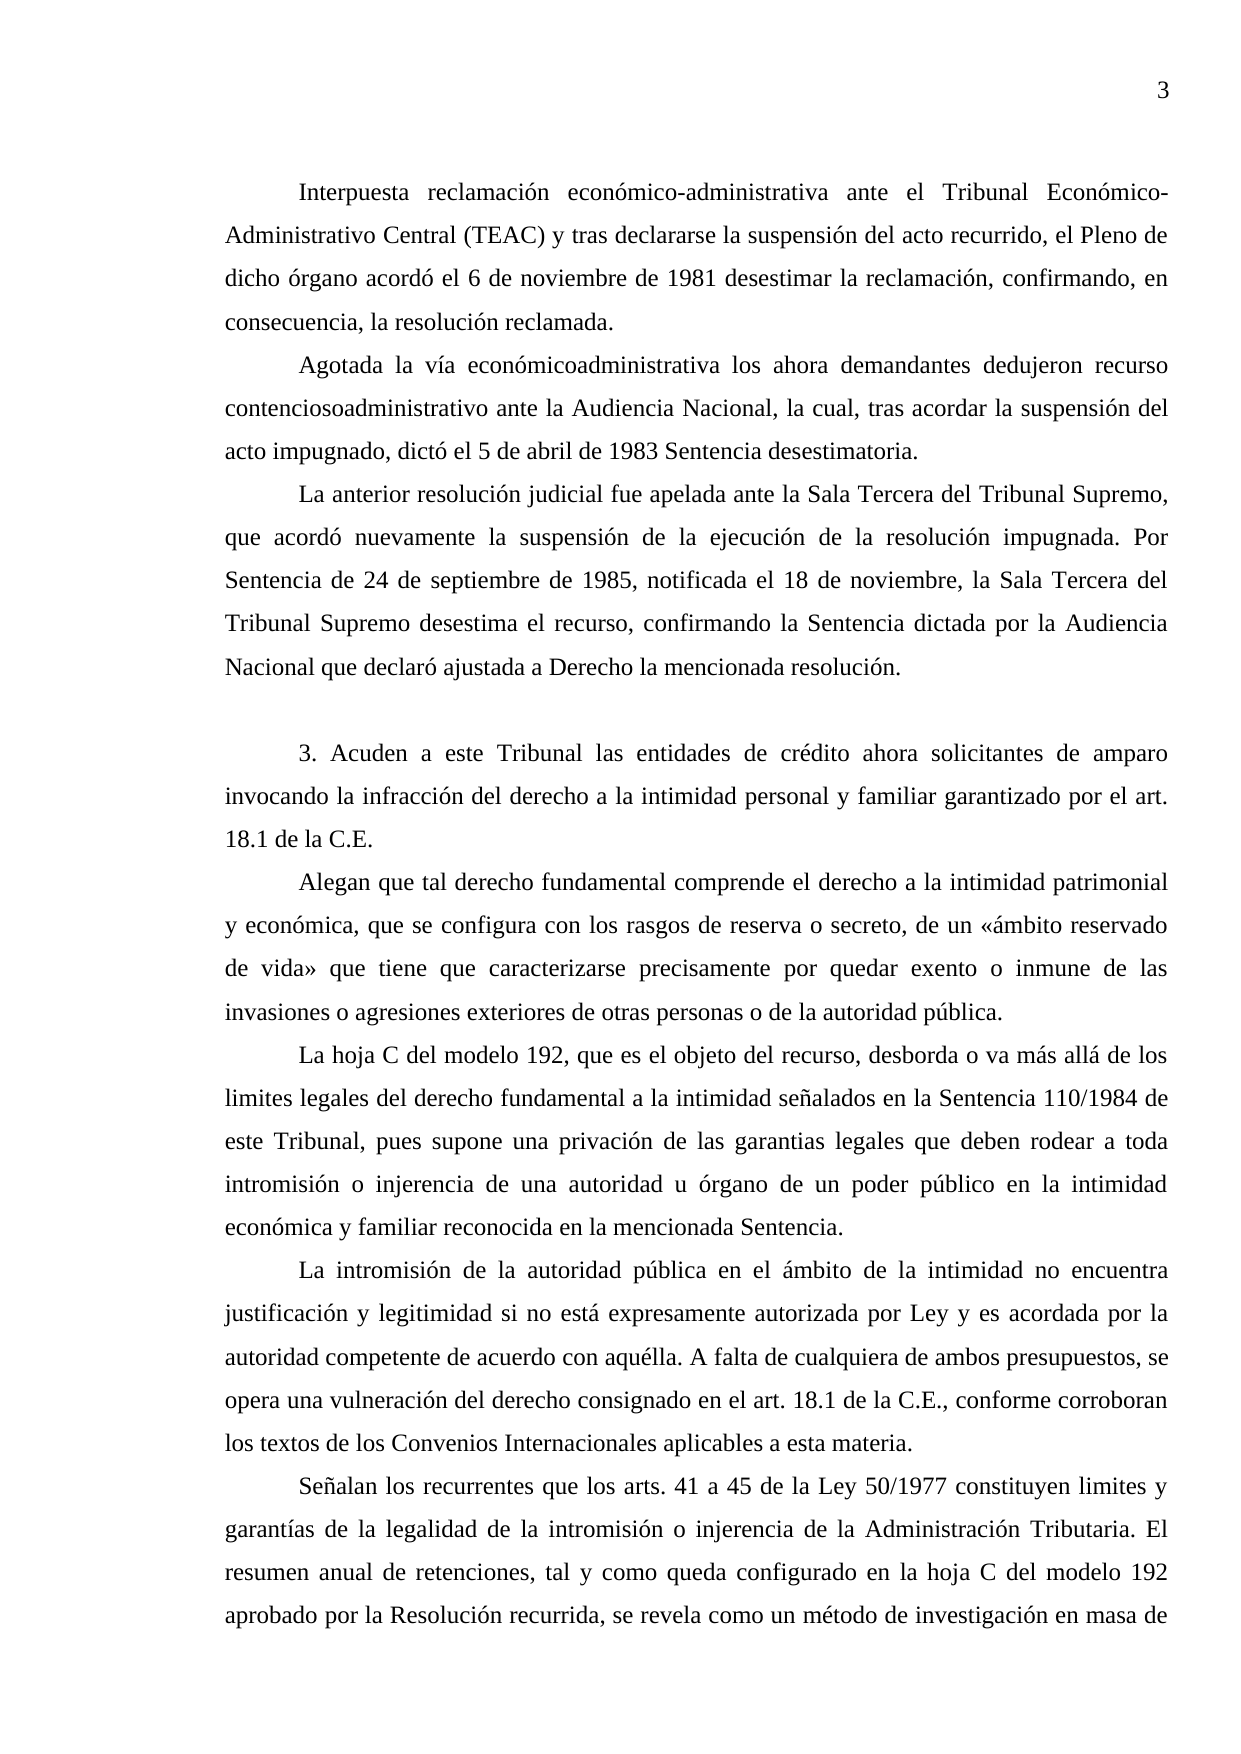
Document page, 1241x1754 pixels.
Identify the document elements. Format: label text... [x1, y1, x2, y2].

text La intromisión de la autoridad pública en el ámbito de la intimidad no encuentra justificación y legitimidad si no está expresamente autorizada por Ley y es acordada por la autoridad competente de acuerdo con aquélla. A falta de cualquiera de ambos presupuestos, se opera una vulneración del derecho consignado en el art. 18.1 de la C.E., conforme corroboran los textos de los Convenios Internacionales aplicables a esta materia. [224, 1255, 1169, 1457]
text Agotada la vía económicoadministrativa los ahora demandantes dedujeron recurso contenciosoadministrativo ante la Audiencia Nacional, la cual, tras acordar la suspensión del acto impugnado, dictó el 5 de abril de 1983 Sentencia desestimatoria. [224, 350, 1169, 465]
text La anterior resolución judicial fue apelada ante la Sala Tercera del Tribunal Supremo, que acordó nuevamente la suspensión de la ejecución de la resolución impugnada. Por Sentencia de 24 de septiembre de 1985, notificada el 18 de noviembre, la Sala Tercera del Tribunal Supremo desestima el recurso, confirmando la Sentencia dictada por la Audiencia Nacional que declaró ajustada a Derecho la mencionada resolución. [224, 479, 1169, 680]
text Alegan que tal derecho fundamental comprende el derecho a la intimidad patrimonial y económica, que se configura con los rasgos de reserva o secreto, de un «ámbito reservado de vida» que tiene que caracterizarse precisamente por quedar exento o inmune de las invasiones o agresiones exteriores de otras personas o de la autoridad pública. [224, 867, 1169, 1025]
text La hoja C del modelo 192, que es el objeto del recurso, desborda o va más allá de los limites legales del derecho fundamental a la intimidad señalados en la Sentencia 110/1984 de este Tribunal, pues supone una privación de las garantias legales que deben rodear a toda intromisión o injerencia de una autoridad u órgano de un poder público en la intimidad económica y familiar reconocida en la mencionada Sentencia. [224, 1040, 1169, 1241]
text 3. Acuden a este Tribunal las entidades de crédito ahora solicitantes de amparo invocando la infracción del derecho a la intimidad personal y familiar garantizado por el art. 18.1 de la C.E. [224, 738, 1169, 853]
text Interpuesta reclamación económico-administrativa ante el Tribunal Económico-Administrativo Central (TEAC) y tras declararse la suspensión del acto recurrido, el Pleno de dicho órgano acordó el 6 de noviembre de 1981 desestimar la reclamación, confirmando, en consecuencia, la resolución reclamada. [224, 177, 1169, 335]
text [224, 1471, 1169, 1629]
